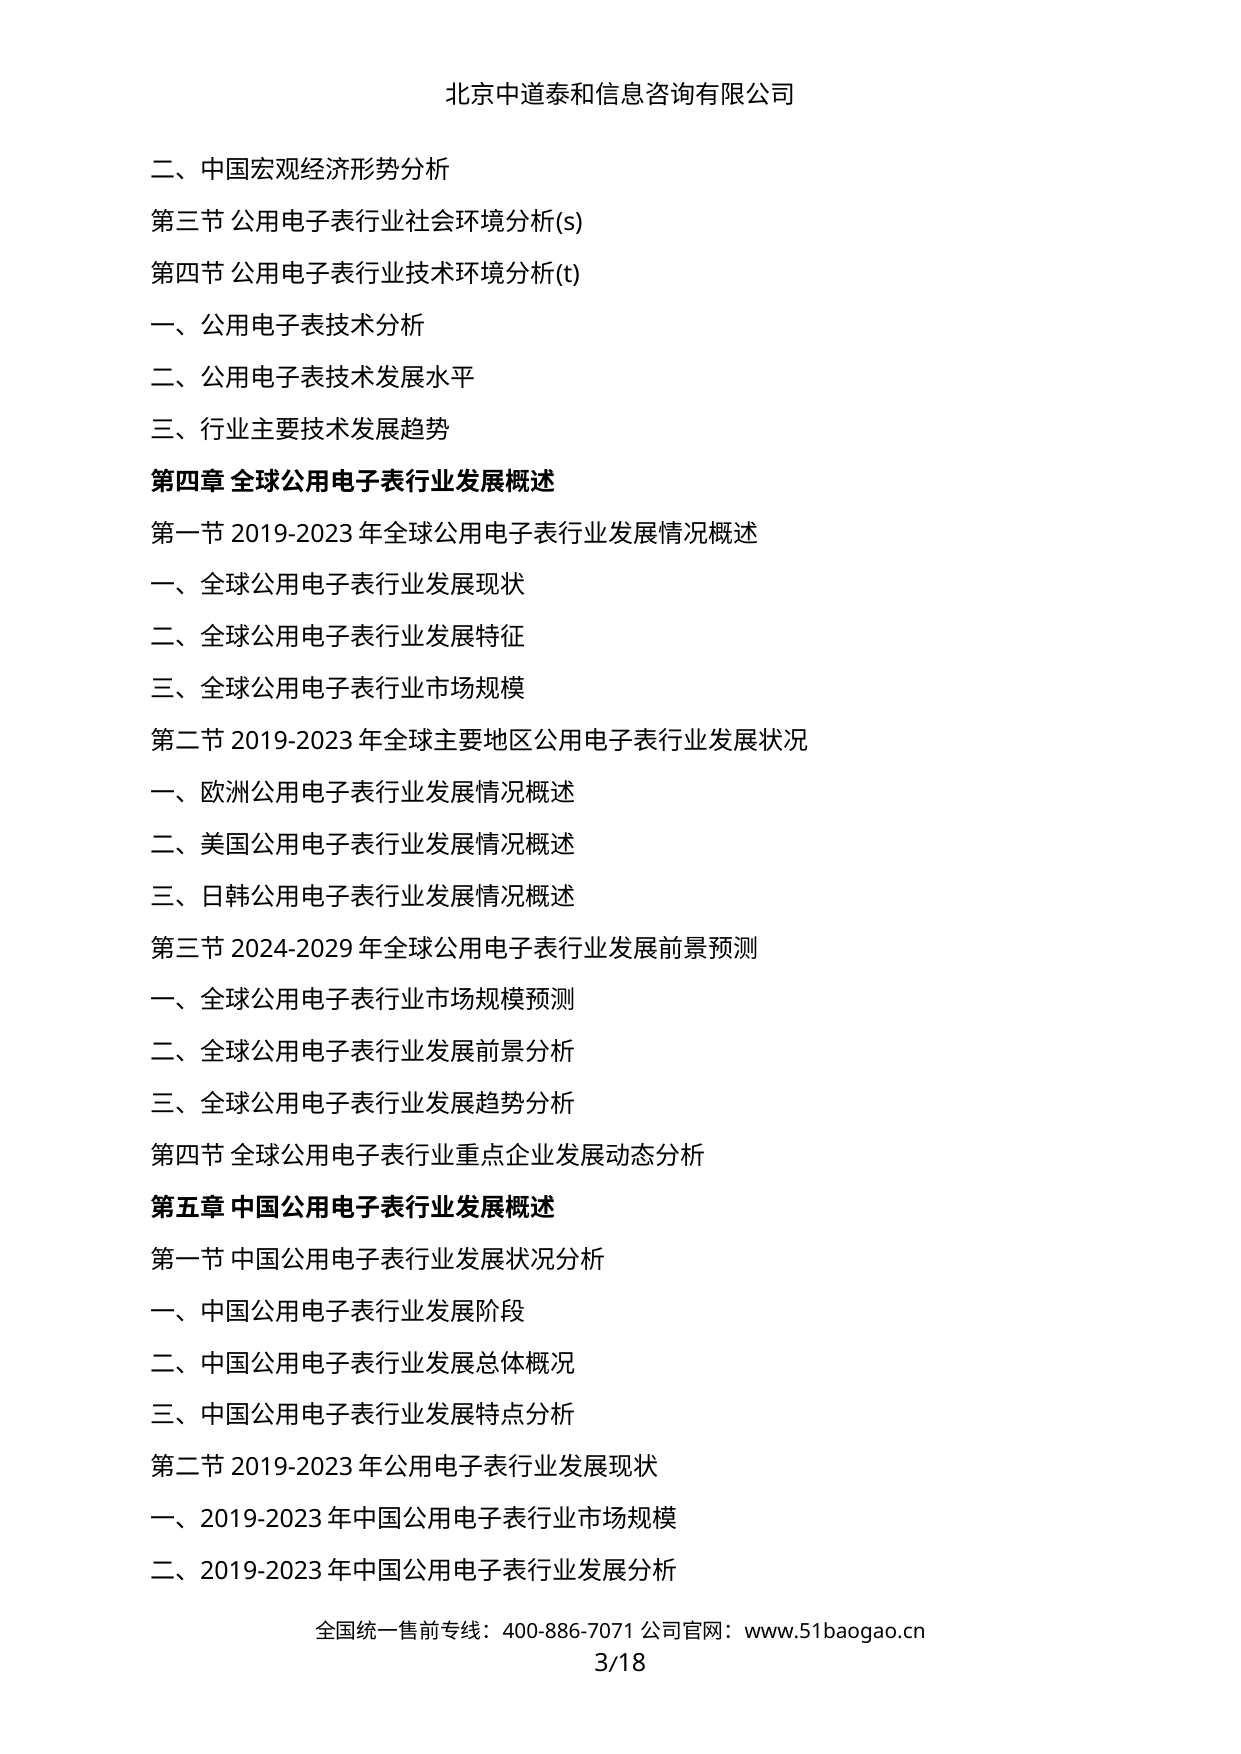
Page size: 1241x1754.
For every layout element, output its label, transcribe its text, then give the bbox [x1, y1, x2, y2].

text 第二节 2019-2023年公用电子表行业发展现状 [150, 1447, 1090, 1483]
text 二、公用电子表技术发展水平 [150, 357, 1090, 394]
text 三、日韩公用电子表行业发展情况概述 [150, 876, 1090, 912]
text 二、中国宏观经济形势分析 [150, 150, 1090, 186]
text 三、行业主要技术发展趋势 [150, 409, 1090, 446]
text 第四章 全球公用电子表行业发展概述 [150, 461, 1090, 497]
text 二、全球公用电子表行业发展特征 [150, 617, 1090, 653]
text 一、全球公用电子表行业发展现状 [150, 565, 1090, 601]
text 一、中国公用电子表行业发展阶段 [150, 1291, 1090, 1327]
text 第四节 公用电子表行业技术环境分析(t) [150, 254, 1090, 290]
text 第五章 中国公用电子表行业发展概述 [150, 1187, 1090, 1224]
text 第一节 2019-2023年全球公用电子表行业发展情况概述 [150, 513, 1090, 549]
text 第四节 全球公用电子表行业重点企业发展动态分析 [150, 1136, 1090, 1172]
text 一、公用电子表技术分析 [150, 306, 1090, 342]
text 二、美国公用电子表行业发展情况概述 [150, 824, 1090, 861]
text 第二节 2019-2023年全球主要地区公用电子表行业发展状况 [150, 721, 1090, 757]
text 一、2019-2023年中国公用电子表行业市场规模 [150, 1499, 1090, 1535]
text 三、全球公用电子表行业市场规模 [150, 669, 1090, 705]
text 第一节 中国公用电子表行业发展状况分析 [150, 1239, 1090, 1276]
text 二、2019-2023年中国公用电子表行业发展分析 [150, 1551, 1090, 1587]
text 一、全球公用电子表行业市场规模预测 [150, 980, 1090, 1016]
text 二、全球公用电子表行业发展前景分析 [150, 1032, 1090, 1068]
text 二、中国公用电子表行业发展总体概况 [150, 1343, 1090, 1379]
text 第三节 公用电子表行业社会环境分析(s) [150, 202, 1090, 238]
text 第三节 2024-2029年全球公用电子表行业发展前景预测 [150, 928, 1090, 964]
text 三、全球公用电子表行业发展趋势分析 [150, 1084, 1090, 1120]
text 一、欧洲公用电子表行业发展情况概述 [150, 772, 1090, 809]
text 三、中国公用电子表行业发展特点分析 [150, 1395, 1090, 1431]
